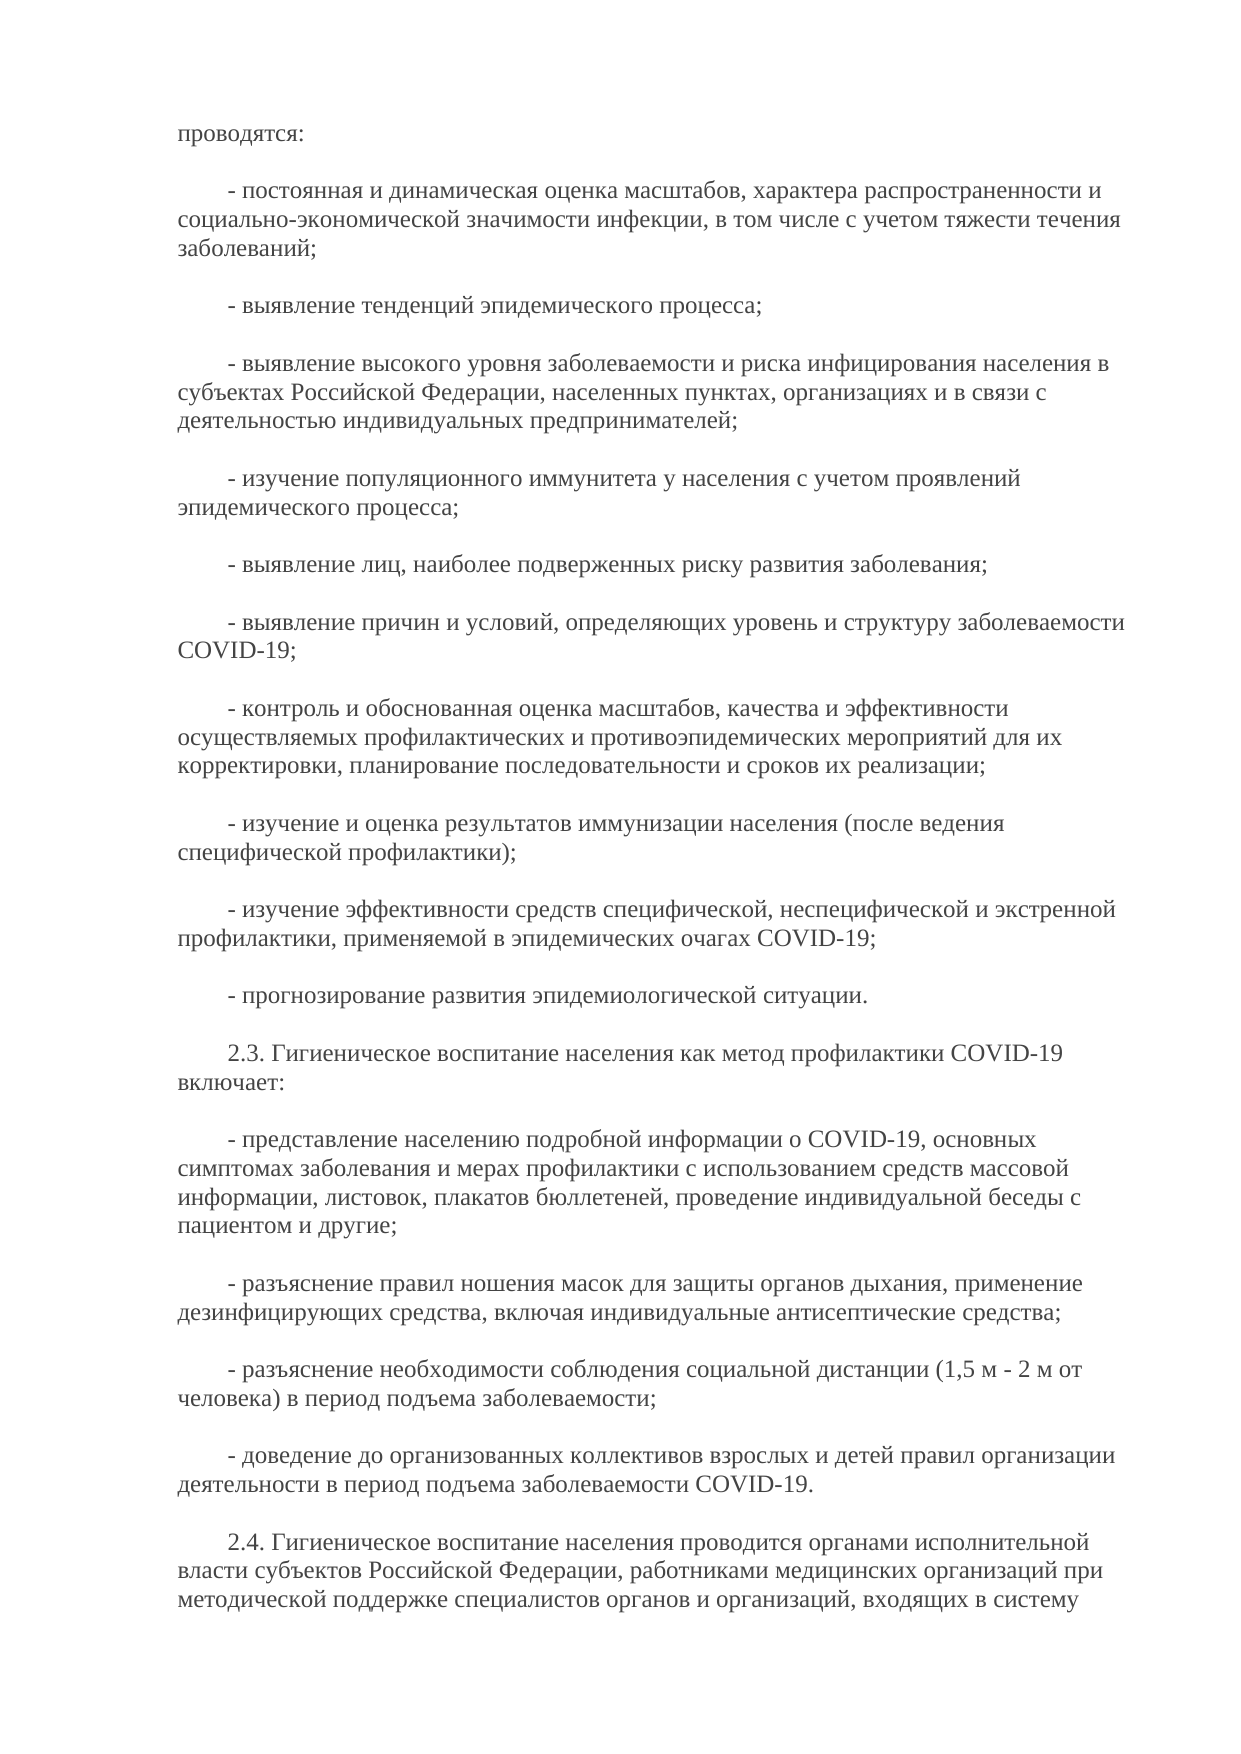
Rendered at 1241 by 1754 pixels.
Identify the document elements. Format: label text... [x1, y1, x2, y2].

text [177, 118, 1152, 176]
text - выявление высокого уровня заболеваемости и риска инфицирования населения в субъектах Российской Федерации, населенных пунктах, организациях и в связи с деятельностью индивидуальных предпринимателей; [177, 348, 1152, 463]
text - доведение до организованных коллективов взрослых и детей правил организации деятельности в период подъема заболеваемости COVID-19. [177, 1441, 1152, 1527]
text - представление населению подробной информации о COVID-19, основных симптомах заболевания и мерах профилактики с использованием средств массовой информации, листовок, плакатов бюллетеней, проведение индивидуальной беседы с пациентом и другие; [177, 1124, 1152, 1268]
text - изучение эффективности средств специфической, неспецифической и экстренной профилактики, применяемой в эпидемических очагах COVID-19; [177, 894, 1152, 981]
text - прогнозирование развития эпидемиологической ситуации. [177, 981, 1152, 1038]
text - разъяснение необходимости соблюдения социальной дистанции (1,5 м - 2 м от человека) в период подъема заболеваемости; [177, 1354, 1152, 1441]
text - постоянная и динамическая оценка масштабов, характера распространенности и социально-экономической значимости инфекции, в том числе с учетом тяжести течения заболеваний; [177, 176, 1152, 291]
text - контроль и обоснованная оценка масштабов, качества и эффективности осуществляемых профилактических и противоэпидемических мероприятий для их корректировки, планирование последовательности и сроков их реализации; [177, 693, 1152, 808]
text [177, 1527, 1152, 1613]
text - разъяснение правил ношения масок для защиты органов дыхания, применение дезинфицирующих средства, включая индивидуальные антисептические средства; [177, 1268, 1152, 1354]
text - выявление лиц, наиболее подверженных риску развития заболевания; [177, 549, 1152, 607]
text - изучение и оценка результатов иммунизации населения (после ведения специфической профилактики); [177, 808, 1152, 894]
text - выявление причин и условий, определяющих уровень и структуру заболеваемости COVID-19; [177, 607, 1152, 693]
text - выявление тенденций эпидемического процесса; [177, 291, 1152, 348]
text 2.3. Гигиеническое воспитание населения как метод профилактики COVID-19 включает: [177, 1038, 1152, 1124]
text - изучение популяционного иммунитета у населения с учетом проявлений эпидемического процесса; [177, 463, 1152, 549]
